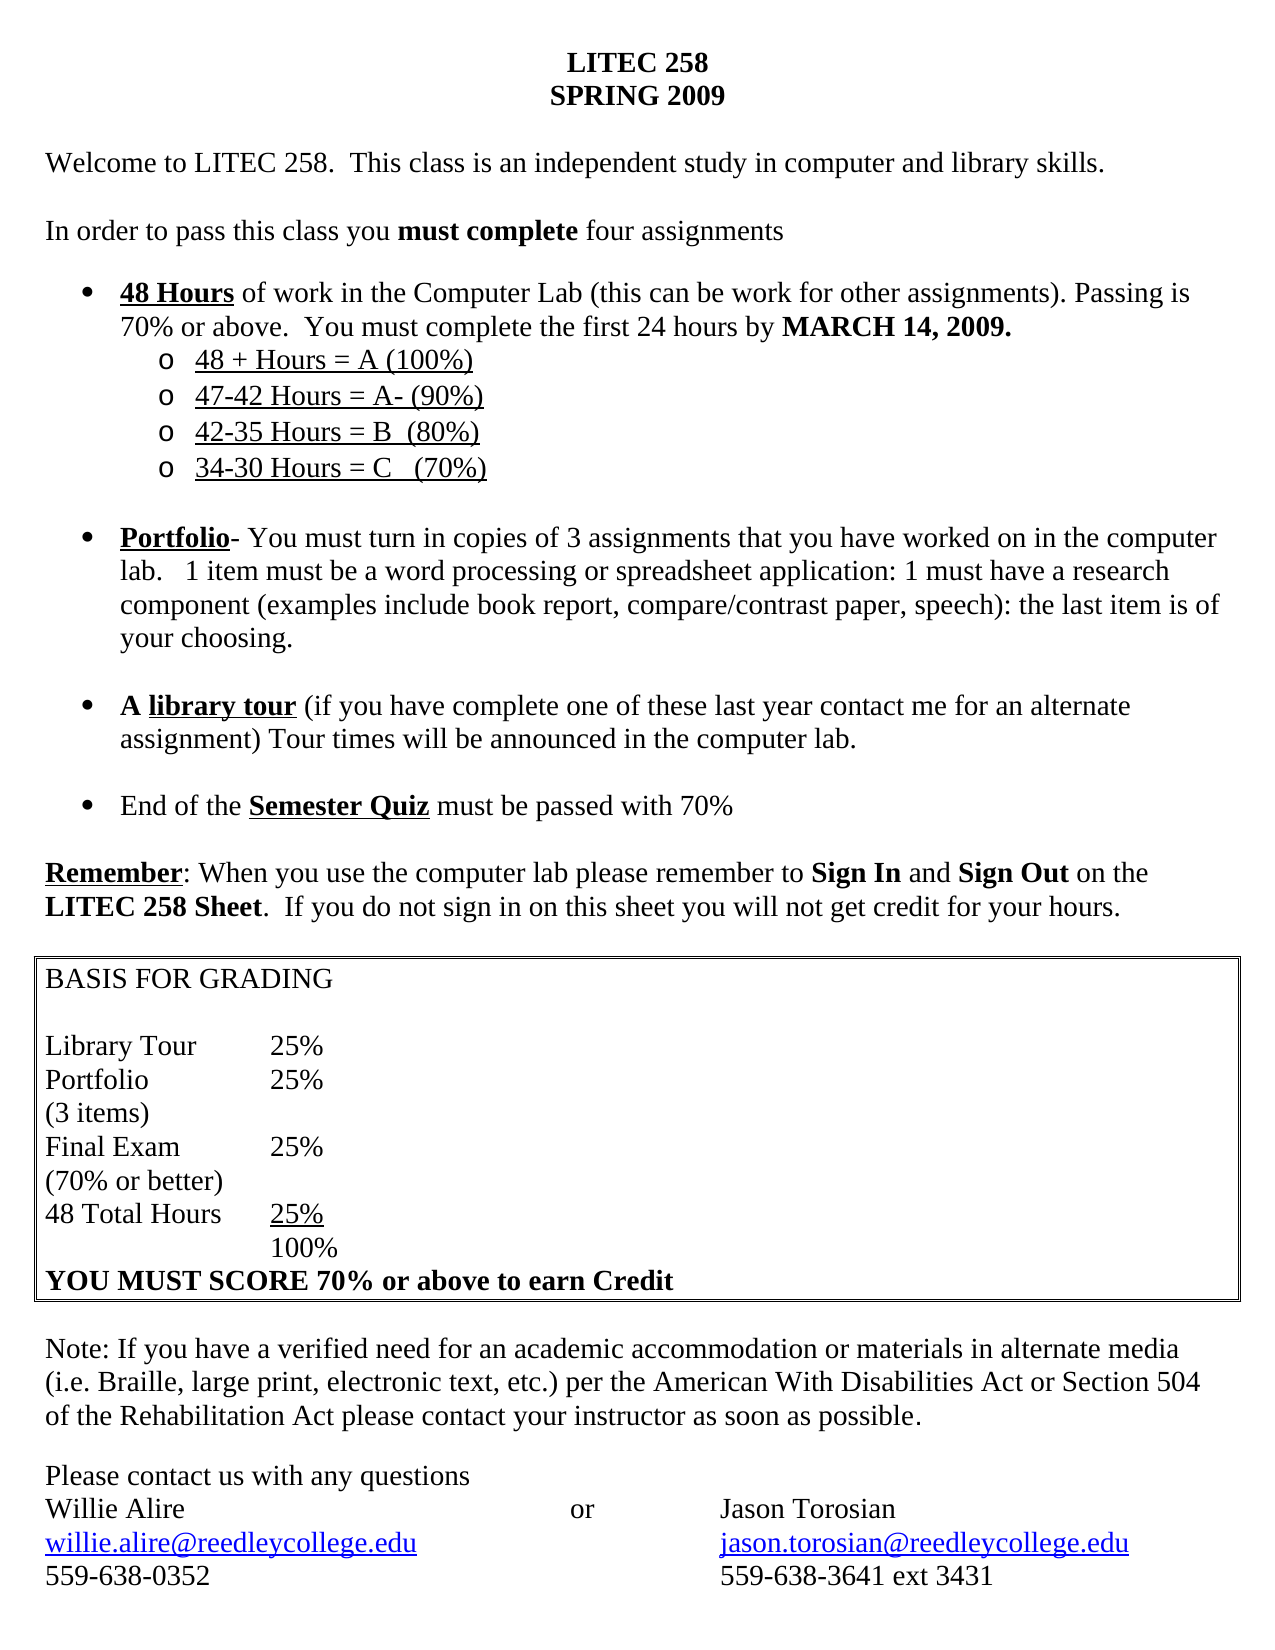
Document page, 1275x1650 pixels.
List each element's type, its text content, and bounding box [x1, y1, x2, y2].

text Welcome to LITEC 258. This class is an independent study in computer and library skills. [45, 146, 1230, 179]
list 42-35 Hours = B (80%) [157, 414, 1230, 450]
list 48 Hours of work in the Computer Lab (this can be work for other assignments). Passing is 70% or above. You must complete the first 24 hours by MARCH 14, 2009. [82, 275, 1230, 342]
text Portfolio 25% [45, 1062, 1230, 1096]
text (70% or better) [45, 1163, 1230, 1196]
text BASIS FOR GRADING [37, 959, 1238, 995]
text Note: If you have a verified need for an academic accommodation or materials in alternate media (i.e. Braille, large print, electronic text, etc.) per the American With Disabilities Act or Section 504 of the Rehabilitation Act please contact your instructor as soon as possible. [45, 1331, 1230, 1432]
text Willie Alire or Jason Torosian [45, 1491, 1230, 1525]
text Please contact us with any questions [45, 1458, 1230, 1491]
list Portfolio- You must turn in copies of 3 assignments that you have worked on in the computer lab. 1 item must be a word processing or spreadsheet application: 1 must have a research component (examples include book report, compare/contrast paper, speech): the last item is of your choosing. [82, 520, 1230, 654]
text Library Tour 25% [45, 1028, 1230, 1062]
list End of the Semester Quiz must be passed with 70% [82, 788, 1230, 822]
subtitle SPRING 2009 [45, 78, 1230, 112]
text (3 items) [45, 1096, 1230, 1129]
text willie.alire@reedleycollege.edu jason.torosian@reedleycollege.edu [45, 1525, 1230, 1558]
text Final Exam 25% [45, 1129, 1230, 1163]
list 34-30 Hours = C (70%) [157, 450, 1230, 486]
text LITEC 258 [45, 45, 1230, 78]
text 559-638-0352 559-638-3641 ext 3431 [45, 1558, 1230, 1592]
text 100% [45, 1230, 1230, 1258]
text YOU MUST SCORE 70% or above to earn Credit [37, 1258, 1238, 1299]
list 48 + Hours = A (100%) [157, 342, 1230, 378]
text Remember: When you use the computer lab please remember to Sign In and Sign Out on the LITEC 258 Sheet. If you do not sign in on this sheet you will not get credit for your hours. [45, 856, 1230, 923]
text 48 Total Hours 25% [45, 1196, 1230, 1230]
list A library tour (if you have complete one of these last year contact me for an alternate assignment) Tour times will be announced in the computer lab. [82, 688, 1230, 755]
list 47-42 Hours = A- (90%) [157, 378, 1230, 414]
text In order to pass this class you must complete four assignments [45, 213, 1230, 246]
